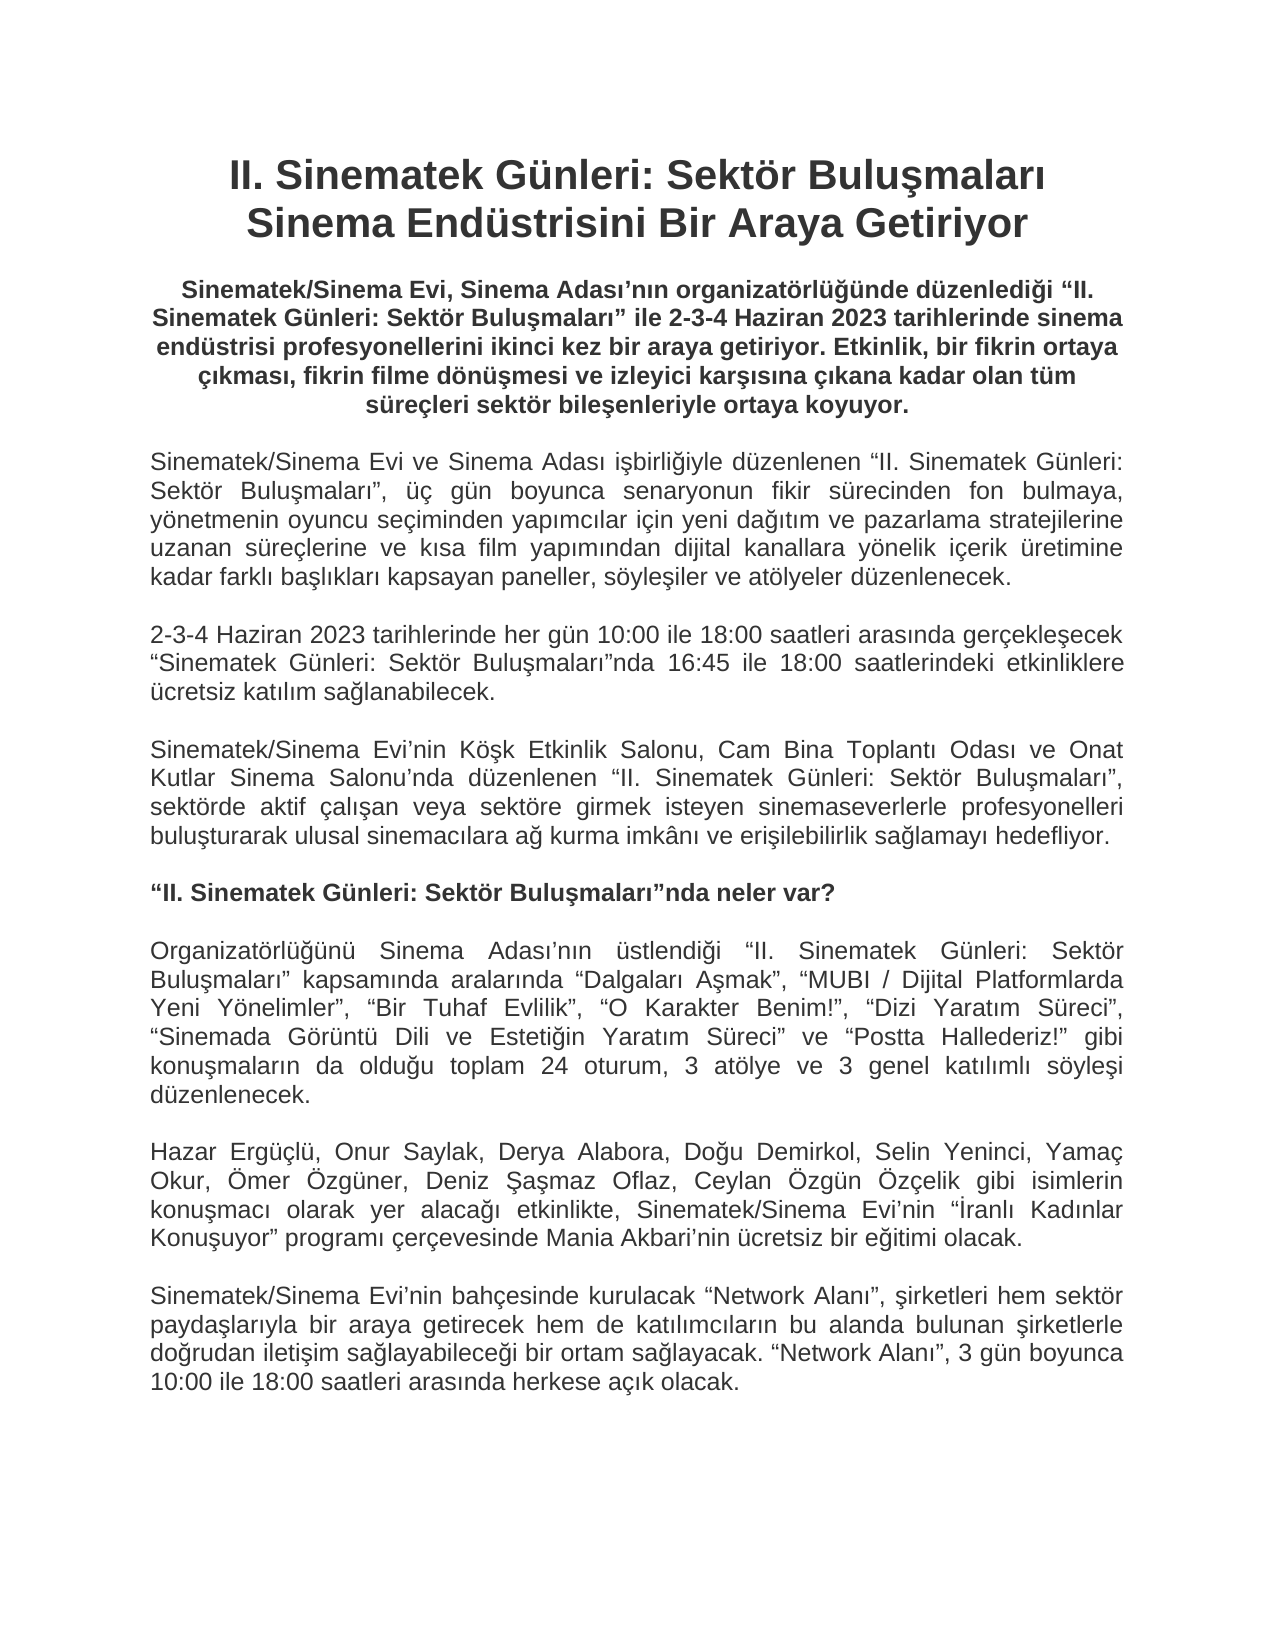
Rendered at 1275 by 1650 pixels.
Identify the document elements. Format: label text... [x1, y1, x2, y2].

text II. Sinematek Günleri: Sektör Buluşmaları [150, 150, 1125, 198]
text Sinematek/Sinema Evi’nin Köşk Etkinlik Salonu, Cam Bina Toplantı Odası ve Onat Kutlar Sinema Salonu’nda düzenlenen “II. Sinematek Günleri: Sektör Buluşmaları”, sektörde aktif çalışan veya sektöre girmek isteyen sinemaseverlerle profesyonelleri buluşturarak ulusal sinemacılara ağ kurma imkânı ve erişilebilirlik sağlamayı hedefliyor. [150, 734, 1125, 849]
text “II. Sinematek Günleri: Sektör Buluşmaları”nda neler var? [150, 878, 1125, 907]
text Organizatörlüğünü Sinema Adası’nın üstlendiği “II. Sinematek Günleri: Sektör Buluşmaları” kapsamında aralarında “Dalgaları Aşmak”, “MUBI / Dijital Platformlarda Yeni Yönelimler”, “Bir Tuhaf Evlilik”, “O Karakter Benim!”, “Dizi Yaratım Süreci”, “Sinemada Görüntü Dili ve Estetiğin Yaratım Süreci” ve “Postta Hallederiz!” gibi konuşmaların da olduğu toplam 24 oturum, 3 atölye ve 3 genel katılımlı söyleşi düzenlenecek. [150, 936, 1125, 1108]
text Sinematek/Sinema Evi’nin bahçesinde kurulacak “Network Alanı”, şirketleri hem sektör paydaşlarıyla bir araya getirecek hem de katılımcıların bu alanda bulunan şirketlerle doğrudan iletişim sağlayabileceği bir ortam sağlayacak. “Network Alanı”, 3 gün boyunca 10:00 ile 18:00 saatleri arasında herkese açık olacak. [150, 1281, 1125, 1396]
text 2-3-4 Haziran 2023 tarihlerinde her gün 10:00 ile 18:00 saatleri arasında gerçekleşecek “Sinematek Günleri: Sektör Buluşmaları”nda 16:45 ile 18:00 saatlerindeki etkinliklere ücretsiz katılım sağlanabilecek. [150, 619, 1125, 706]
text Hazar Ergüçlü, Onur Saylak, Derya Alabora, Doğu Demirkol, Selin Yeninci, Yamaç Okur, Ömer Özgüner, Deniz Şaşmaz Oflaz, Ceylan Özgün Özçelik gibi isimlerin konuşmacı olarak yer alacağı etkinlikte, Sinematek/Sinema Evi’nin “İranlı Kadınlar Konuşuyor” programı çerçevesinde Mania Akbari’nin ücretsiz bir eğitimi olacak. [150, 1137, 1125, 1252]
text Sinematek/Sinema Evi ve Sinema Adası işbirliğiyle düzenlenen “II. Sinematek Günleri: Sektör Buluşmaları”, üç gün boyunca senaryonun fikir sürecinden fon bulmaya, yönetmenin oyuncu seçiminden yapımcılar için yeni dağıtım ve pazarlama stratejilerine uzanan süreçlerine ve kısa film yapımından dijital kanallara yönelik içerik üretimine kadar farklı başlıkları kapsayan paneller, söyleşiler ve atölyeler düzenlenecek. [150, 447, 1125, 591]
text Sinema Endüstrisini Bir Araya Getiriyor Sinematek/Sinema Evi, Sinema Adası’nın organizatörlüğünde düzenlediği “II. Sinematek Günleri: Sektör Buluşmaları” ile 2-3-4 Haziran 2023 tarihlerinde sinema endüstrisi profesyonellerini ikinci kez bir araya getiriyor. Etkinlik, bir fikrin ortaya çıkması, fikrin filme dönüşmesi ve izleyici karşısına çıkana kadar olan tüm süreçleri sektör bileşenleriyle ortaya koyuyor. [150, 198, 1125, 418]
